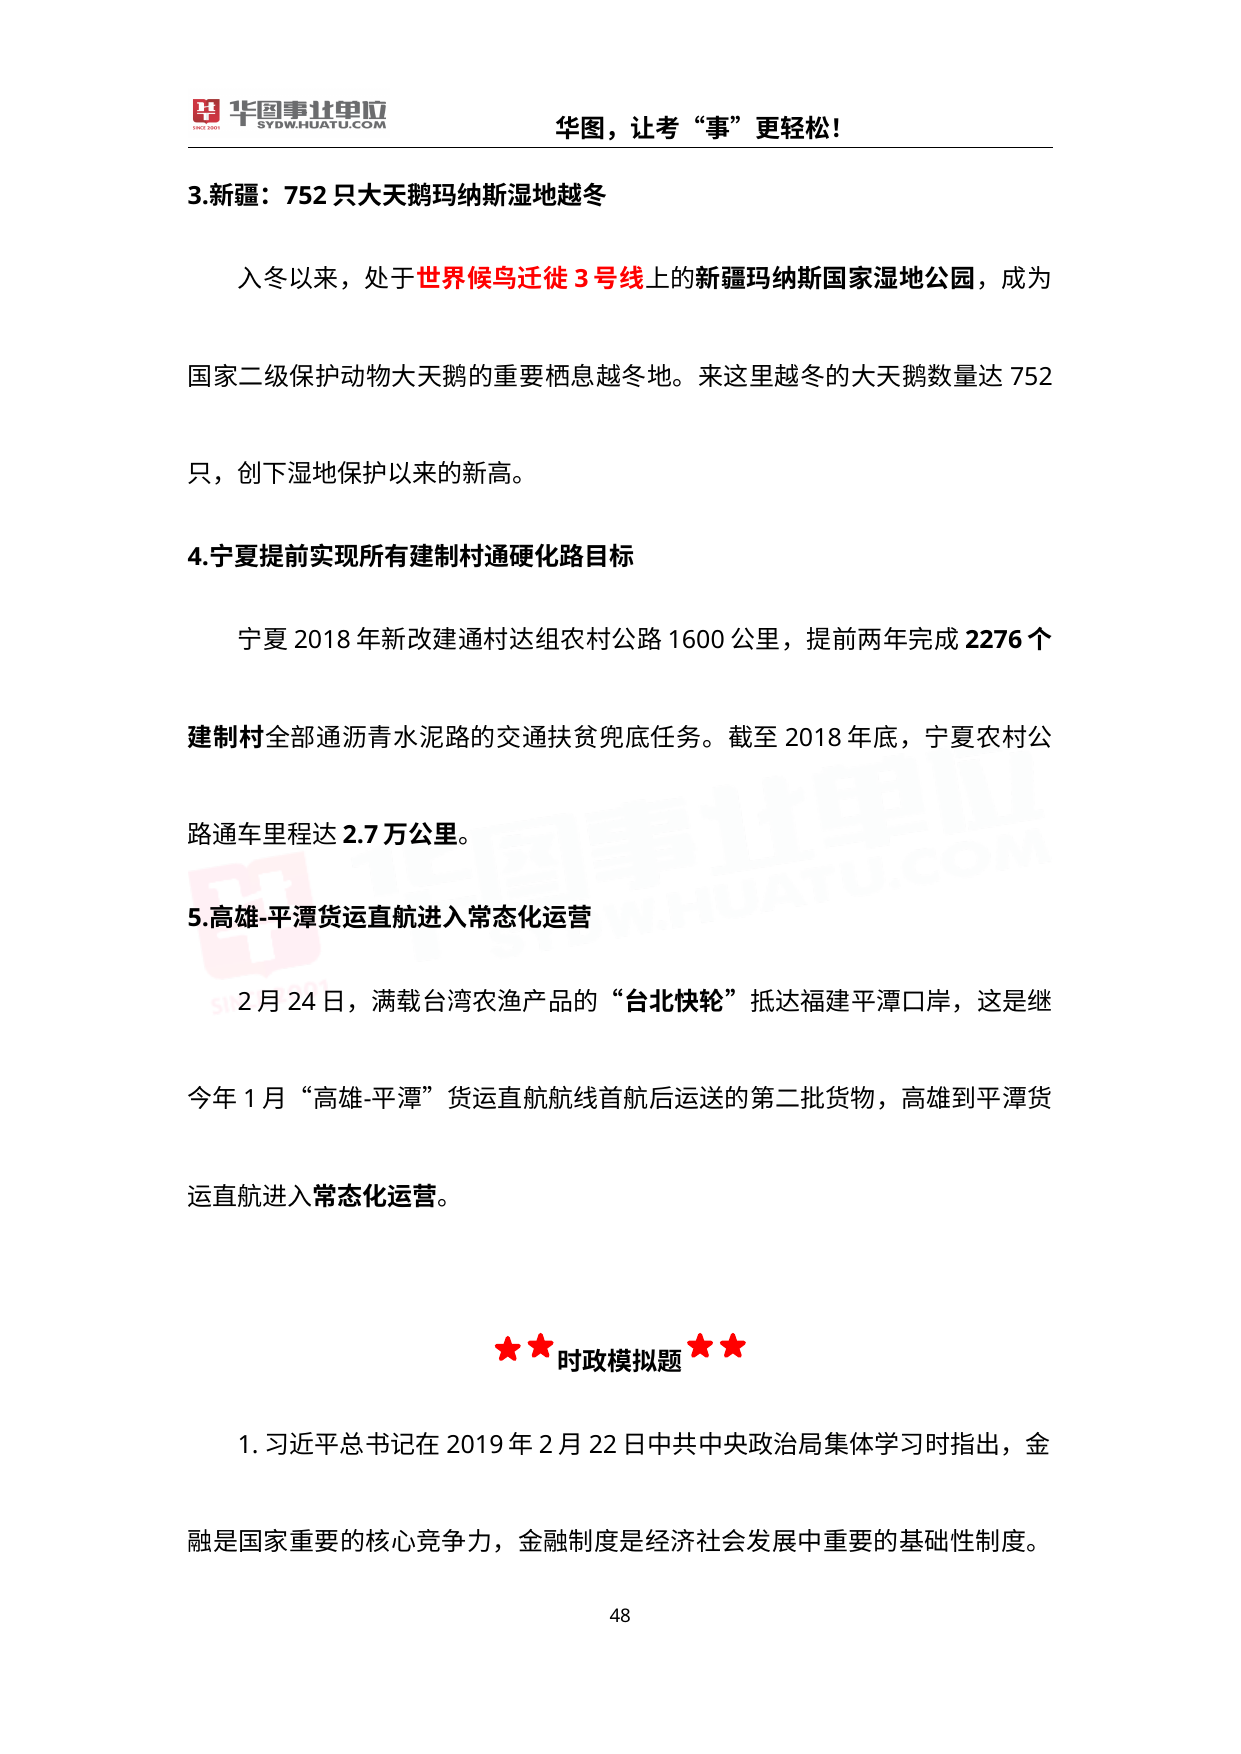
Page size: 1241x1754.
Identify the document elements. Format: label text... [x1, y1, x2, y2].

text 宁夏2018年新改建通村达组农村公路1600公里，提前两年完成2276个建制村全部通沥青水泥路的交通扶贫兜底任务。截至2018年底，宁夏农村公路通车里程达2.7万公里。 [187, 605, 1053, 865]
picture [187, 88, 390, 138]
text 时政模拟题 [187, 1327, 1053, 1392]
text 入冬以来，处于世界候鸟迁徙3号线上的新疆玛纳斯国家湿地公园，成为国家二级保护动物大天鹅的重要栖息越冬地。来这里越冬的大天鹅数量达752只，创下湿地保护以来的新高。 [187, 244, 1053, 504]
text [187, 1410, 1053, 1572]
subtitle 3.新疆：752只大天鹅玛纳斯湿地越冬 [187, 161, 1053, 226]
subtitle 4.宁夏提前实现所有建制村通硬化路目标 [187, 522, 1053, 587]
subtitle 5.高雄-平潭货运直航进入常态化运营 [187, 883, 1053, 948]
text 2月24日，满载台湾农渔产品的“台北快轮”抵达福建平潭口岸，这是继今年1月“高雄-平潭”货运直航航线首航后运送的第二批货物，高雄到平潭货运直航进入常态化运营。 [187, 967, 1053, 1227]
